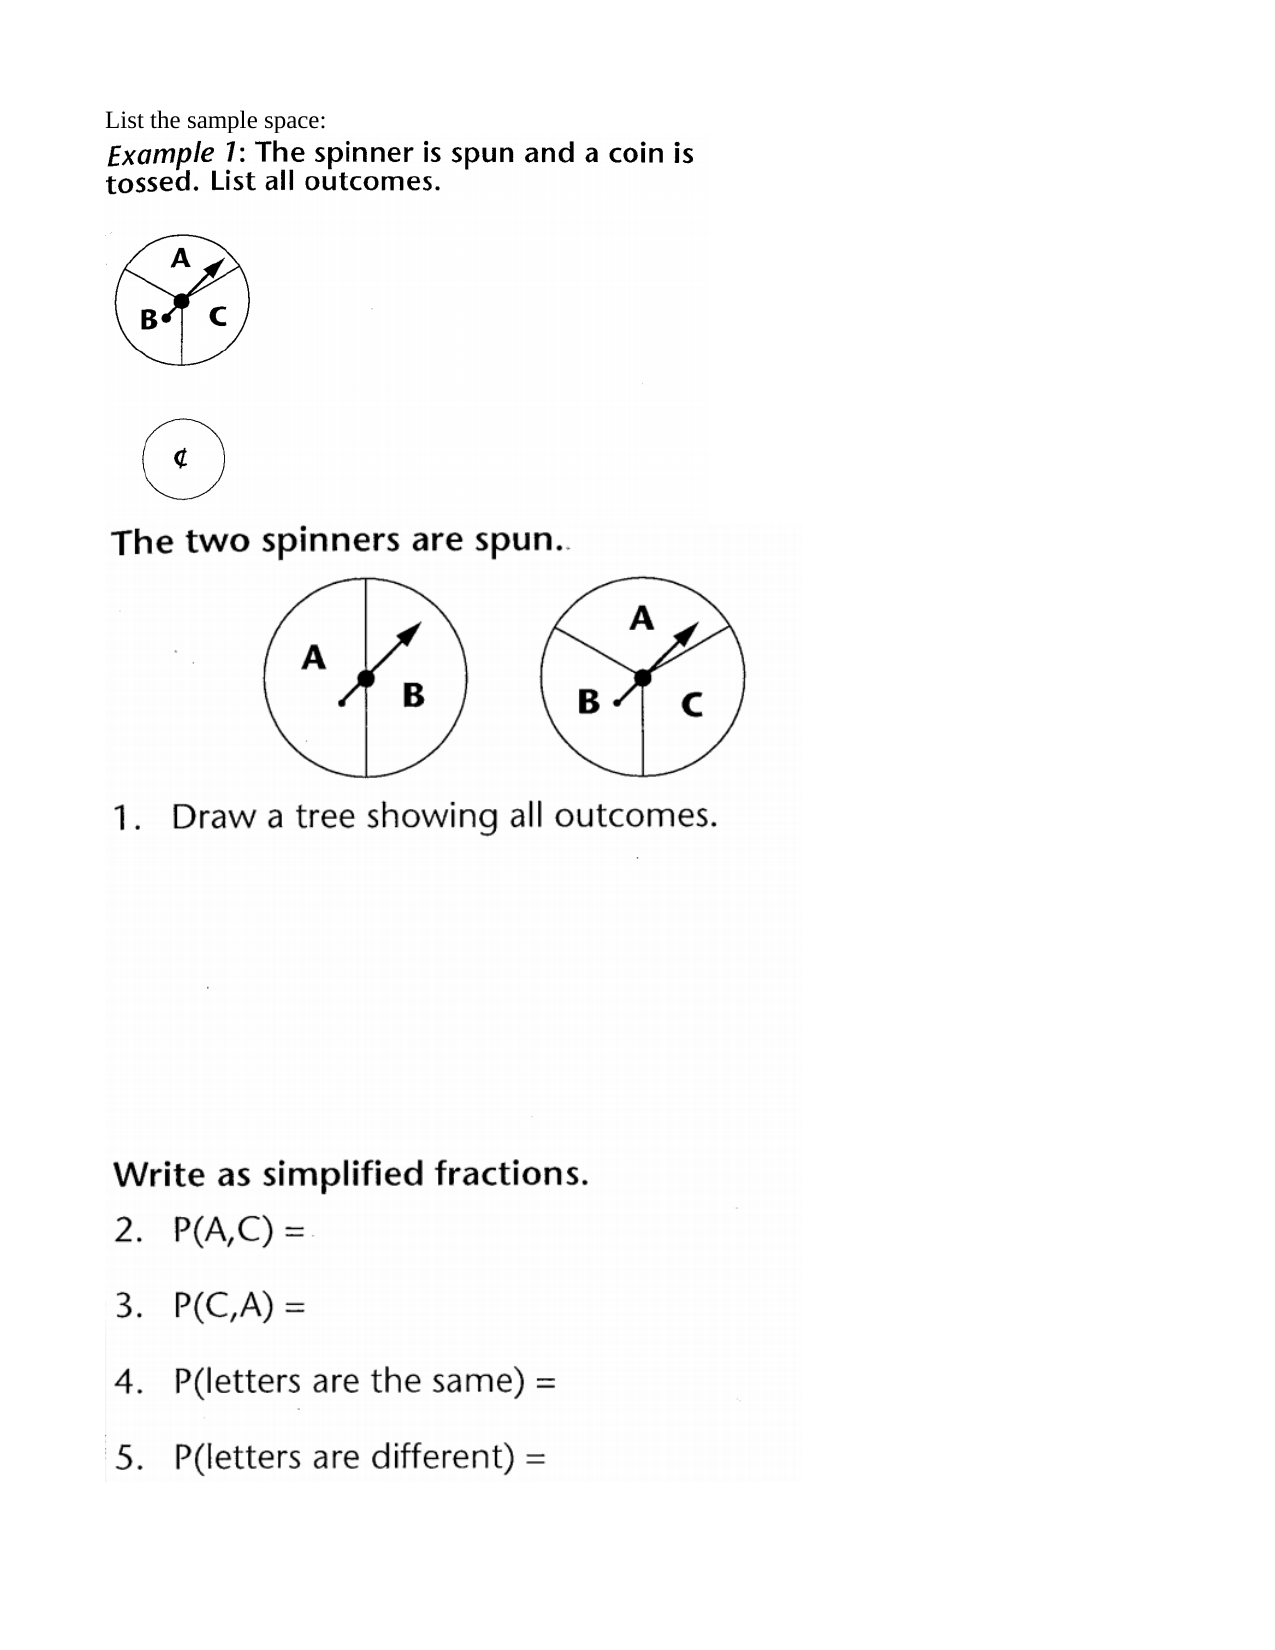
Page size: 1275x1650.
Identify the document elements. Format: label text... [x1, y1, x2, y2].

picture [105, 133, 803, 1482]
text List the sample space: [105, 105, 1170, 134]
